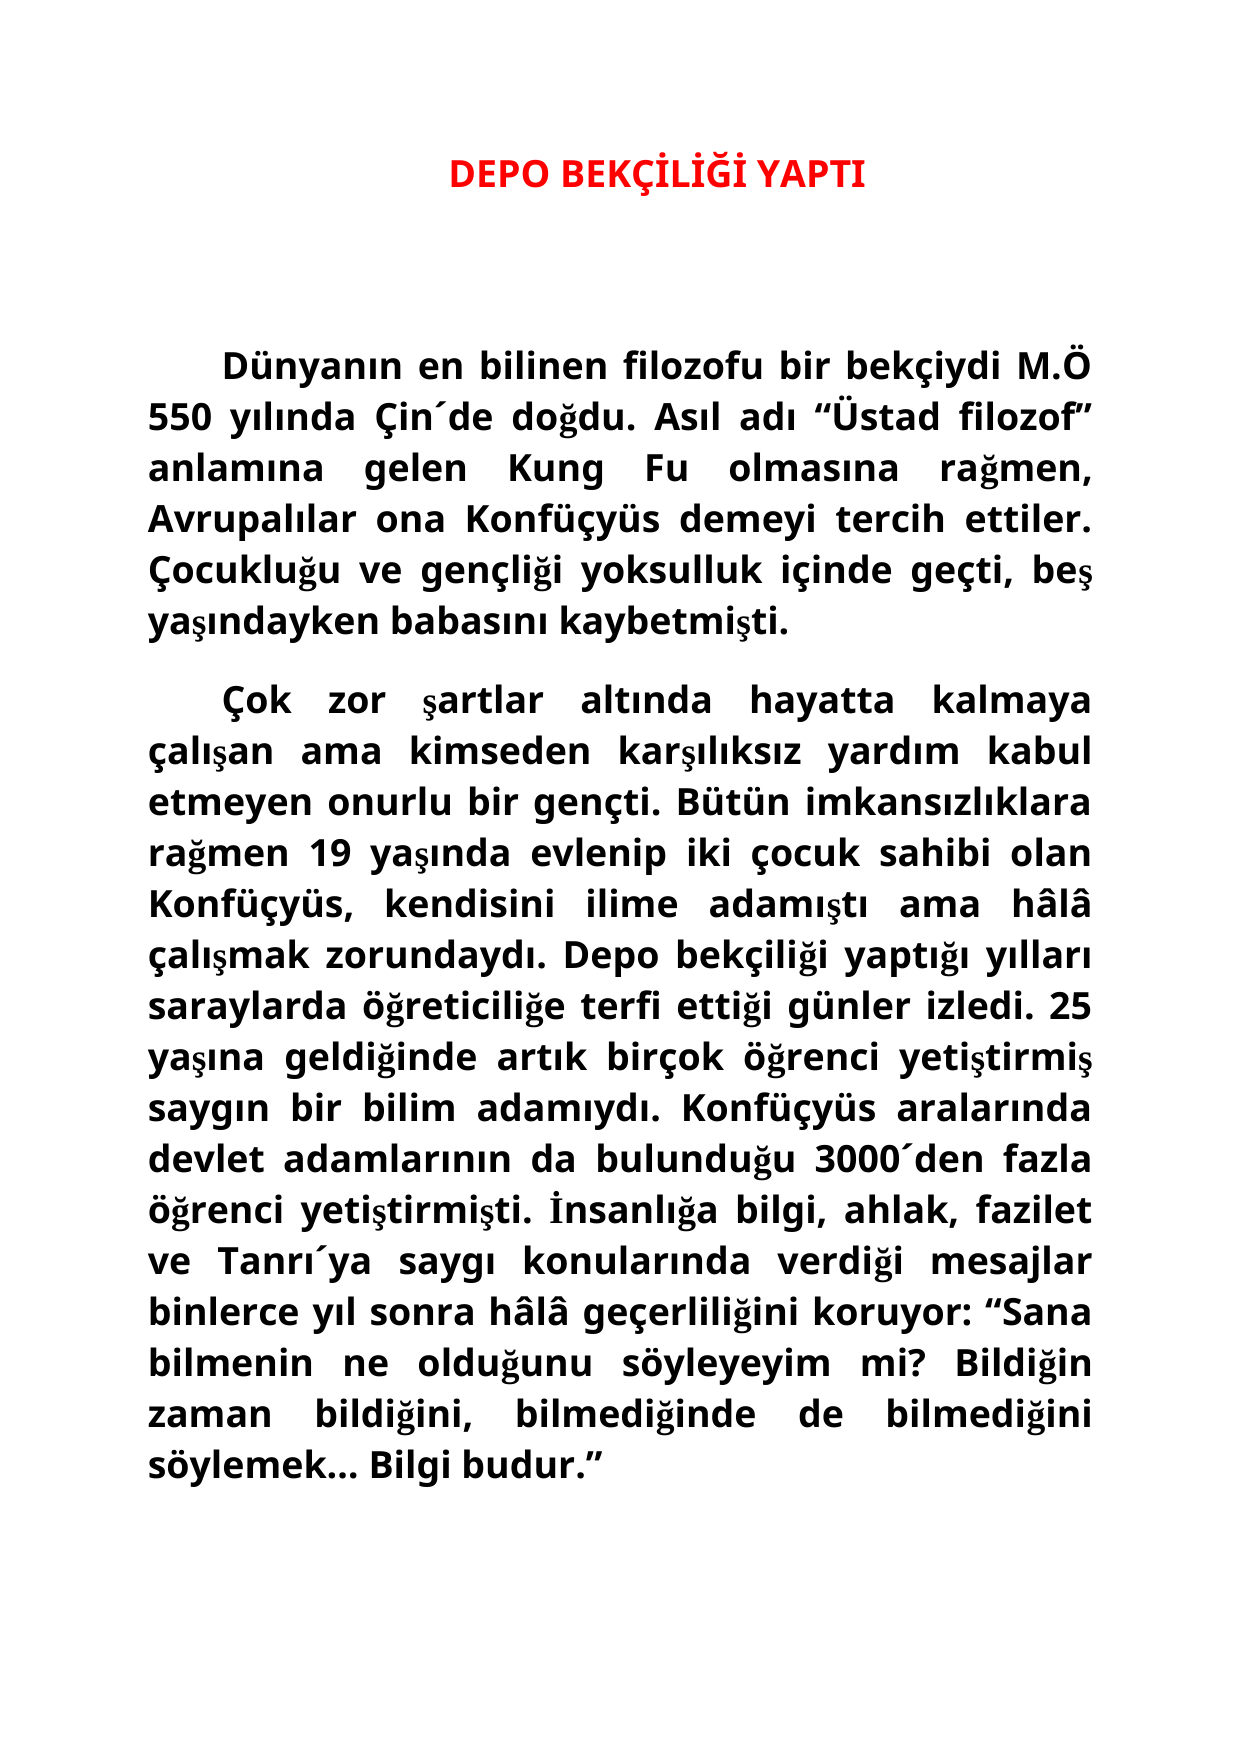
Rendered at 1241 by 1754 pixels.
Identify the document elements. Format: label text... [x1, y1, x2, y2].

text Çok zor şartlar altında hayatta kalmaya çalışan ama kimseden karşılıksız yardım kabul etmeyen onurlu bir gençti. Bütün imkansızlıklara rağmen 19 yaşında evlenip iki çocuk sahibi olan Konfüçyüs, kendisini ilime adamıştı ama hâlâ çalışmak zorundaydı. Depo bekçiliği yaptığı yılları saraylarda öğreticiliğe terfi ettiği günler izledi. 25 yaşına geldiğinde artık birçok öğrenci yetiştirmiş saygın bir bilim adamıydı. Konfüçyüs aralarında devlet adamlarının da bulunduğu 3000´den fazla öğrenci yetiştirmişti. İnsanlığa bilgi, ahlak, fazilet ve Tanrı´ya saygı konularında verdiği mesajlar binlerce yıl sonra hâlâ geçerliliğini koruyor: “Sana bilmenin ne olduğunu söyleyeyim mi? Bildiğin zaman bildiğini, bilmediğinde de bilmediğini söylemek… Bilgi budur.” [148, 673, 1093, 1490]
text DEPO BEKÇİLİĞİ YAPTI [148, 148, 1093, 199]
text Dünyanın en bilinen filozofu bir bekçiydi M.Ö 550 yılında Çin´de doğdu. Asıl adı “Üstad filozof” anlamına gelen Kung Fu olmasına rağmen, Avrupalılar ona Konfüçyüs demeyi tercih ettiler. Çocukluğu ve gençliği yoksulluk içinde geçti, beş yaşındayken babasını kaybetmişti. [148, 339, 1093, 646]
